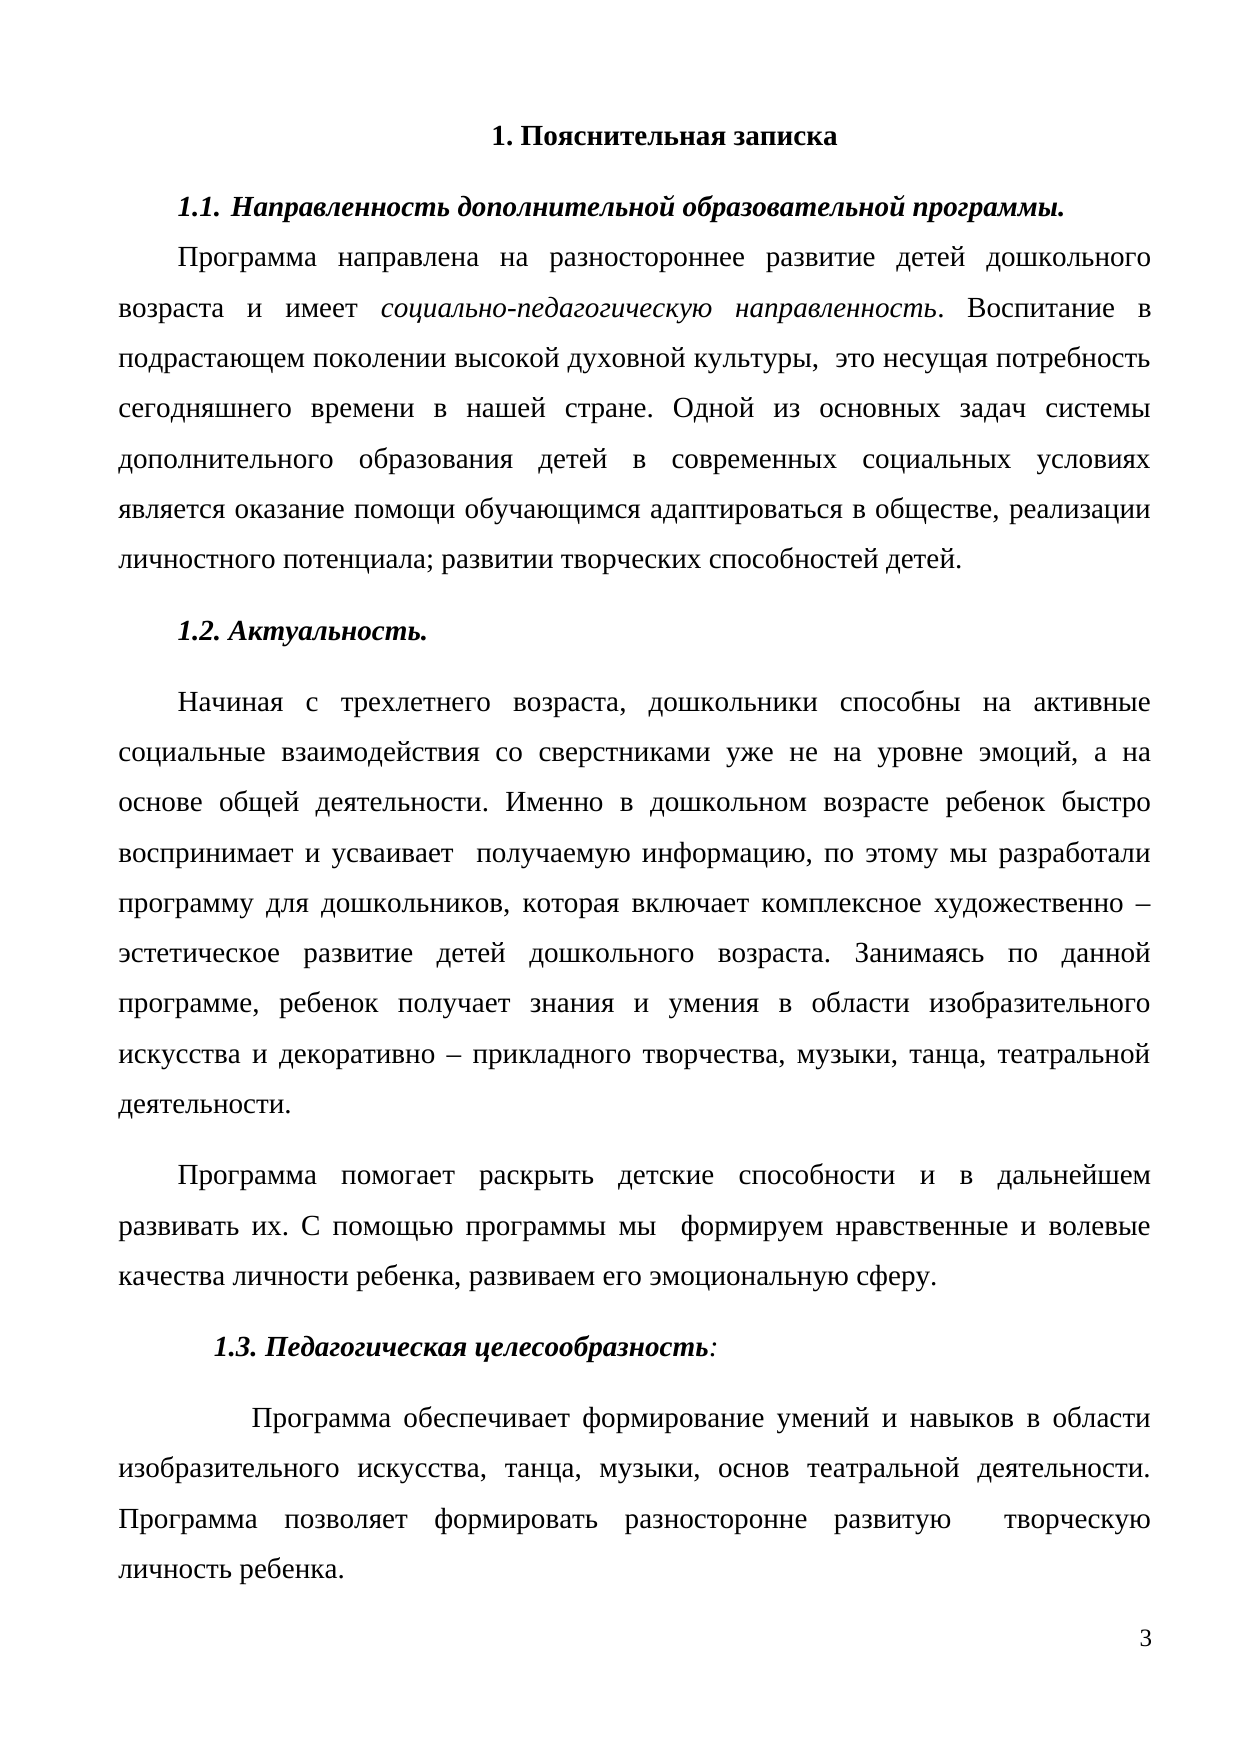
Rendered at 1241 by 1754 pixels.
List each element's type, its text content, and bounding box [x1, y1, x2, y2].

text Программа направлена на разностороннее развитие детей дошкольного возраста и имеет социально-педагогическую направленность. Воспитание в подрастающем поколении высокой духовной культуры, это несущая потребность сегодняшнего времени в нашей стране. Одной из основных задач системы дополнительного образования детей в современных социальных условиях является оказание помощи обучающимся адаптироваться в обществе, реализации личностного потенциала; развитии творческих способностей детей. [118, 239, 1152, 575]
text 1.2. Актуальность. [118, 613, 1152, 646]
text Программа помогает раскрыть детские способности и в дальнейшем развивать их. С помощью программы мы формируем нравственные и волевые качества личности ребенка, развиваем его эмоциональную сферу. [118, 1157, 1152, 1292]
text 1.3. Педагогическая целесообразность: [118, 1329, 1152, 1363]
text Начиная с трехлетнего возраста, дошкольники способны на активные социальные взаимодействия со сверстниками уже не на уровне эмоций, а на основе общей деятельности. Именно в дошкольном возрасте ребенок быстро воспринимает и усваивает получаемую информацию, по этому мы разработали программу для дошкольников, которая включает комплексное художественно – эстетическое развитие детей дошкольного возраста. Занимаясь по данной программе, ребенок получает знания и умения в области изобразительного искусства и декоративно – прикладного творчества, музыки, танца, театральной деятельности. [118, 684, 1152, 1120]
list Направленность дополнительной образовательной программы. [118, 189, 1152, 223]
text Программа обеспечивает формирование умений и навыков в области изобразительного искусства, танца, музыки, основ театральной деятельности. Программа позволяет формировать разносторонне развитую творческую личность ребенка. [118, 1400, 1152, 1585]
text 1. Пояснительная записка [118, 118, 1152, 152]
